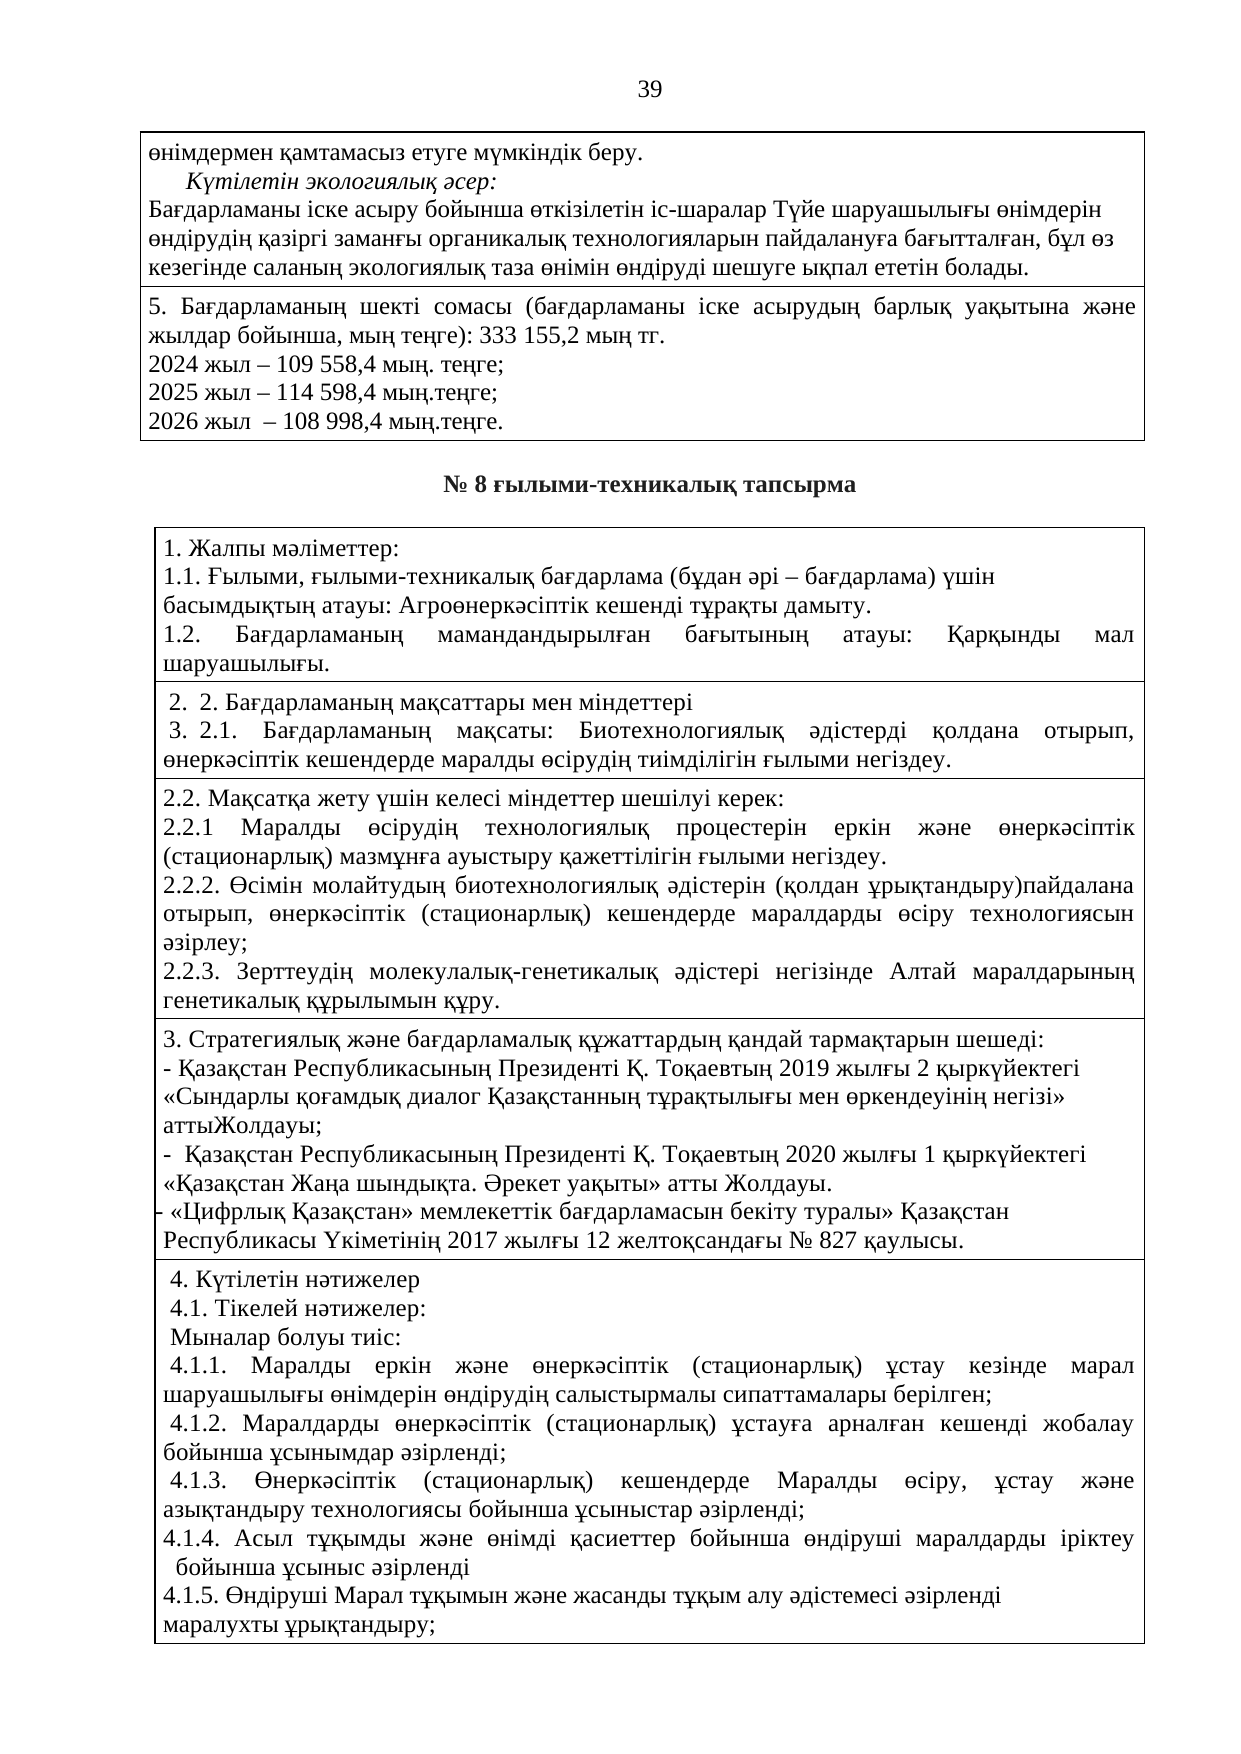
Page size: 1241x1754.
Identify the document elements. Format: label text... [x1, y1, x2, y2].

table_header 1. Жалпы мәліметтер: 1.1. Ғылыми, ғылыми-техникалық бағдарлама (бұдан әрі – бағдарлама) үшін басымдықтың атауы: Агроөнеркәсіптік кешенді тұрақты дамыту. 1.2. Бағдарламаның мамандандырылған бағытының атауы: Қарқынды мал шаруашылығы. [156, 528, 1144, 681]
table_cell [156, 1260, 1144, 1643]
table_cell 3. Стратегиялық және бағдарламалық құжаттардың қандай тармақтарын шешеді: - Қазақстан Республикасының Президенті Қ. Тоқаевтың 2019 жылғы 2 қыркүйектегі «Сындарлы қоғамдық диалог Қазақстанның тұрақтылығы мен өркендеуінің негізі» аттыЖолдауы; - Қазақстан Республикасының Президенті Қ. Тоқаевтың 2020 жылғы 1 қыркүйектегі «Қазақстан Жаңа шындықта. Әрекет уақыты» атты Жолдауы. - «Цифрлық Қазақстан» мемлекеттік бағдарламасын бекіту туралы» Қазақстан Республикасы Үкіметінің 2017 жылғы 12 желтоқсандағы № 827 қаулысы. [156, 1019, 1144, 1259]
table_cell 5. Бағдарламаның шекті сомасы (бағдарламаны іске асырудың барлық уақытына және жылдар бойынша, мың теңге): 333 155,2 мың тг. 2024 жыл – 109 558,4 мың. теңге; 2025 жыл – 114 598,4 мың.теңге; 2026 жыл – 108 998,4 мың.теңге. [141, 287, 1144, 440]
text № 8 ғылыми-техникалық тапсырма [148, 469, 1152, 498]
table_cell 2. Бағдарламаның мақсаттары мен міндеттері 2.1. Бағдарламаның мақсаты: Биотехнологиялық әдістерді қолдана отырып, өнеркәсіптік кешендерде маралды өсірудің тиімділігін ғылыми негіздеу. [156, 682, 1144, 778]
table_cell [141, 133, 1144, 286]
table_cell 2.2. Мақсатқа жету үшін келесі міндеттер шешілуі керек: 2.2.1 Маралды өсірудің технологиялық процестерін еркін және өнеркәсіптік (стационарлық) мазмұнға ауыстыру қажеттілігін ғылыми негіздеу. 2.2.2. Өсімін молайтудың биотехнологиялық әдістерін (қолдан ұрықтандыру)пайдалана отырып, өнеркәсіптік (стационарлық) кешендерде маралдарды өсіру технологиясын әзірлеу; 2.2.3. Зерттеудің молекулалық-генетикалық әдістері негізінде Алтай маралдарының генетикалық құрылымын құру. [156, 779, 1144, 1018]
